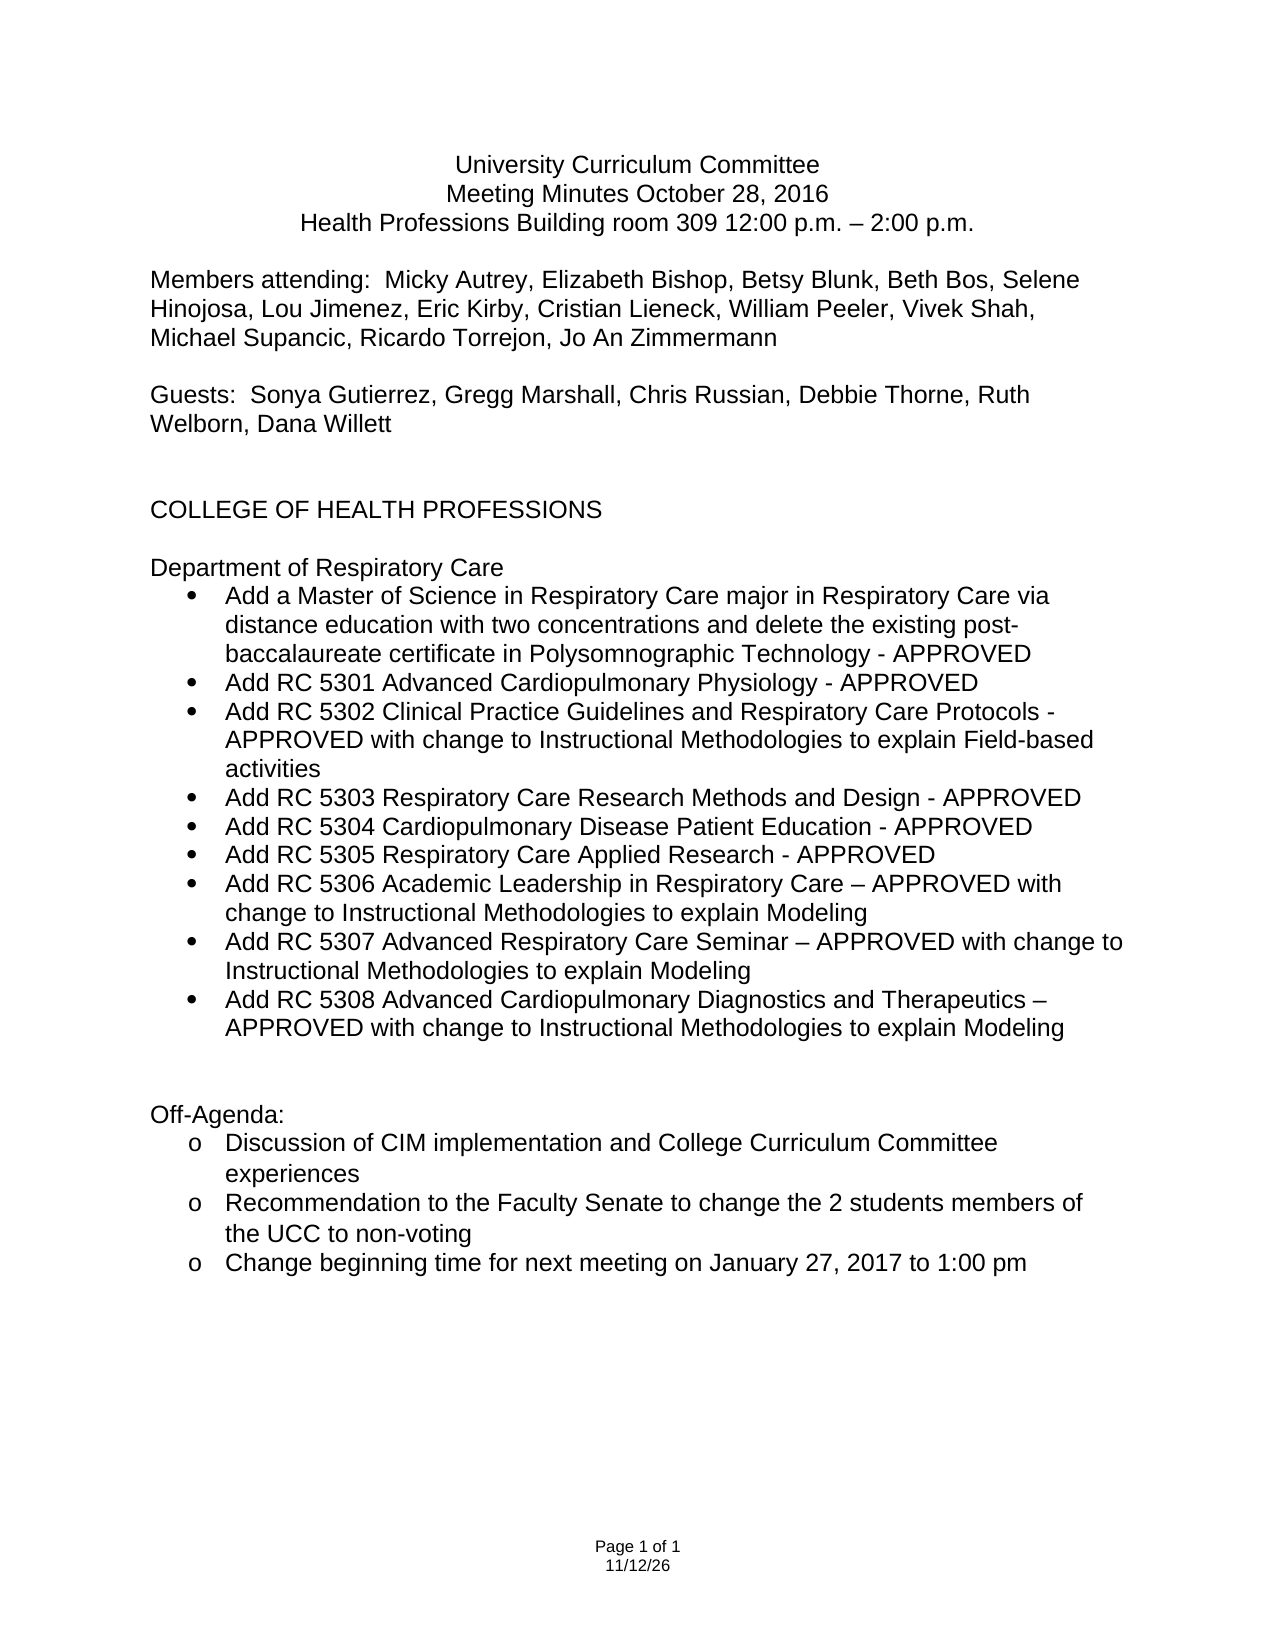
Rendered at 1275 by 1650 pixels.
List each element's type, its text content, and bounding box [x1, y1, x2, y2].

text Members attending: Micky Autrey, Elizabeth Bishop, Betsy Blunk, Beth Bos, Selene Hinojosa, Lou Jimenez, Eric Kirby, Cristian Lieneck, William Peeler, Vivek Shah, Michael Supancic, Ricardo Torrejon, Jo An Zimmermann [150, 265, 1125, 351]
list Add a Master of Science in Respiratory Care major in Respiratory Care via distance education with two concentrations and delete the existing post-baccalaureate certificate in Polysomnographic Technology - APPROVED [187, 581, 1125, 668]
text University Curriculum Committee [150, 150, 1125, 179]
list Discussion of CIM implementation and College Curriculum Committee experiences [187, 1128, 1125, 1188]
list Add RC 5308 Advanced Cardiopulmonary Diagnostics and Therapeutics – APPROVED with change to Instructional Methodologies to explain Modeling [187, 984, 1125, 1042]
list Add RC 5306 Academic Leadership in Respiratory Care – APPROVED with change to Instructional Methodologies to explain Modeling [187, 869, 1125, 927]
list Recommendation to the Faculty Senate to change the 2 students members of the UCC to non-voting [187, 1188, 1125, 1248]
text Guests: Sonya Gutierrez, Gregg Marshall, Chris Russian, Debbie Thorne, Ruth Welborn, Dana Willett [150, 380, 1125, 437]
list Add RC 5302 Clinical Practice Guidelines and Respiratory Care Protocols - APPROVED with change to Instructional Methodologies to explain Field-based activities [187, 696, 1125, 783]
text Health Professions Building room 309 12:00 p.m. – 2:00 p.m. [150, 207, 1125, 236]
list Add RC 5301 Advanced Cardiopulmonary Physiology - APPROVED [187, 668, 1125, 696]
list Add RC 5307 Advanced Respiratory Care Seminar – APPROVED with change to Instructional Methodologies to explain Modeling [187, 927, 1125, 984]
text COLLEGE OF HEALTH PROFESSIONS [150, 495, 1125, 524]
text Department of Respiratory Care [150, 552, 1125, 581]
text Off-Agenda: [150, 1100, 1125, 1128]
list Add RC 5303 Respiratory Care Research Methods and Design - APPROVED [187, 783, 1125, 812]
list Add RC 5305 Respiratory Care Applied Research - APPROVED [187, 841, 1125, 869]
text Meeting Minutes October 28, 2016 [150, 179, 1125, 207]
list Add RC 5304 Cardiopulmonary Disease Patient Education - APPROVED [187, 812, 1125, 841]
list Change beginning time for next meeting on January 27, 2017 to 1:00 pm [187, 1248, 1125, 1279]
